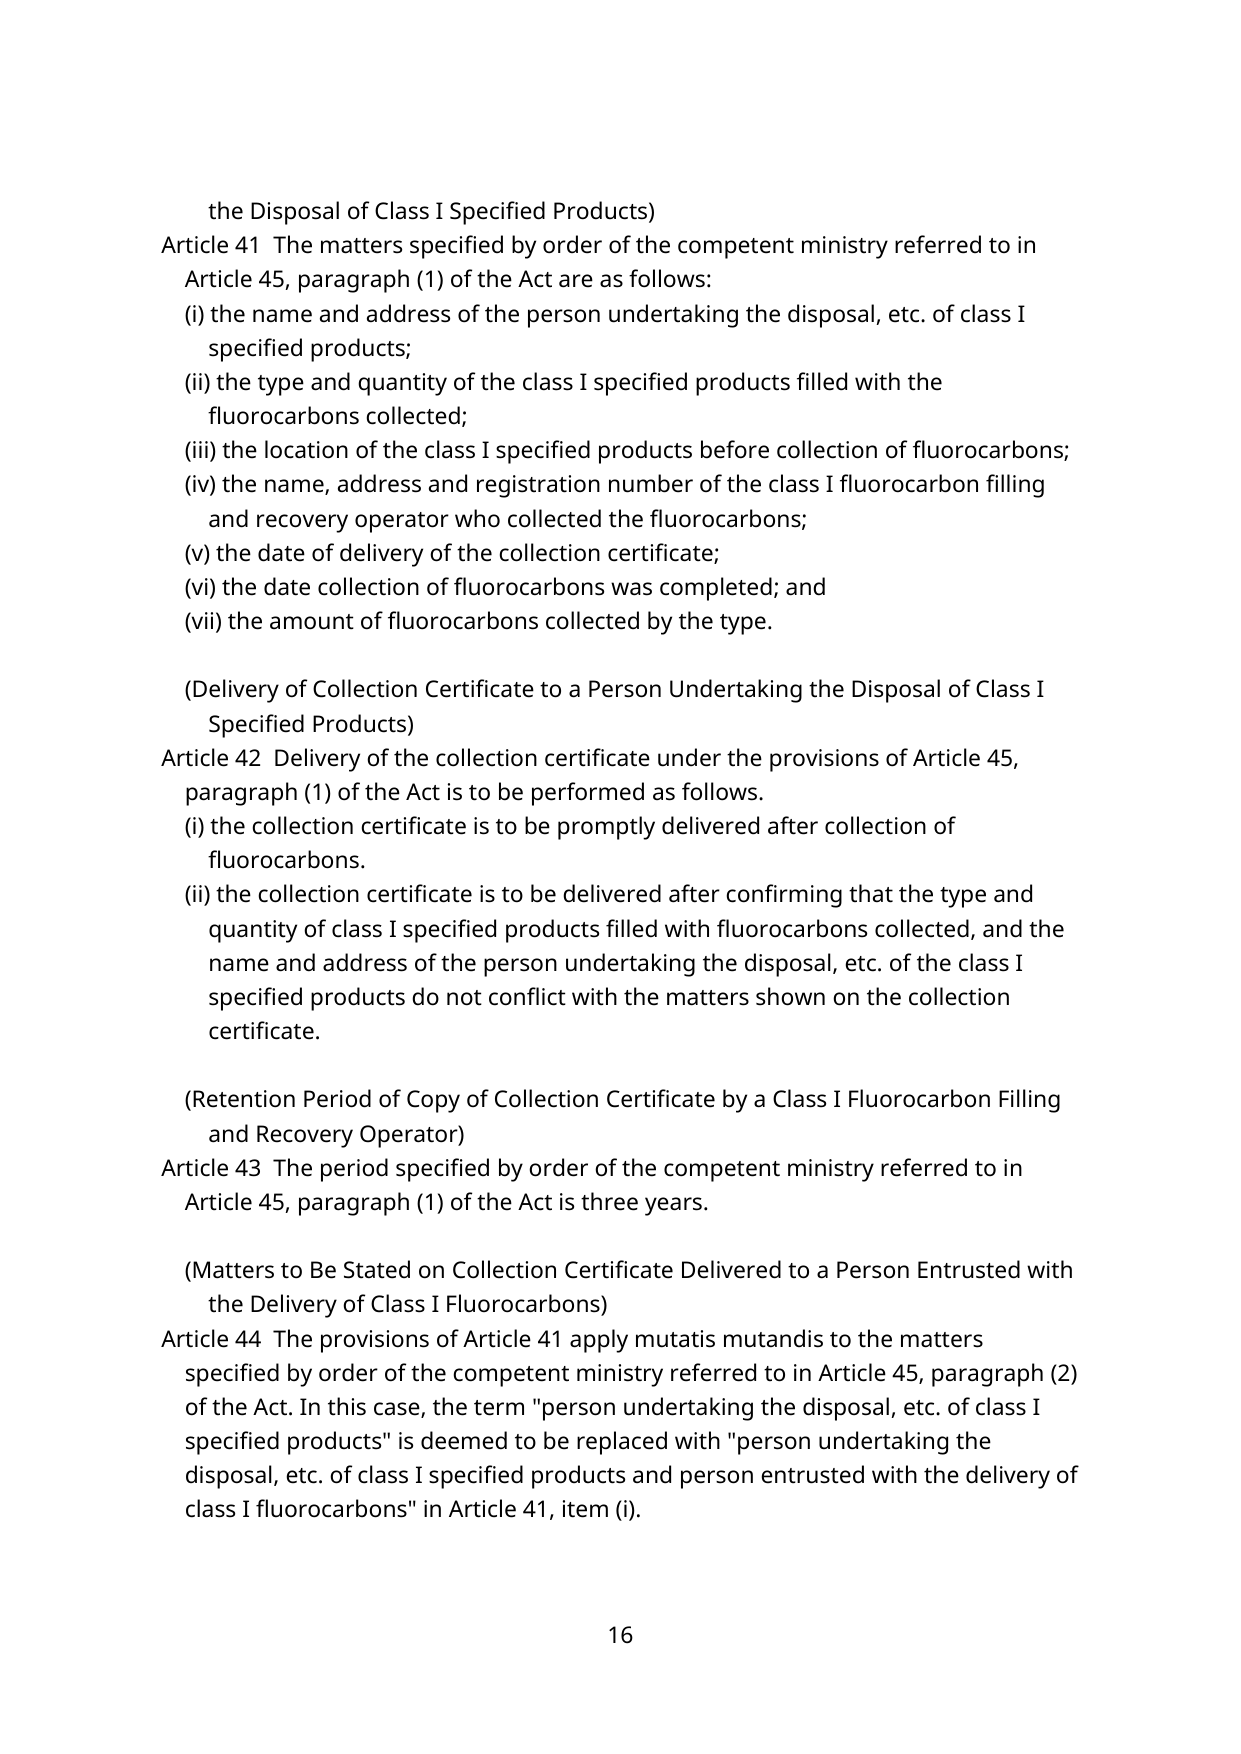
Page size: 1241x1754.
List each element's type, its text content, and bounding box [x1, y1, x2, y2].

text (iii) the location of the class I specified products before collection of fluorocarbons; [184, 433, 1079, 467]
text (ii) the collection certificate is to be delivered after confirming that the type and quantity of class I specified products filled with fluorocarbons collected, and the name and address of the person undertaking the disposal, etc. of the class I specified products do not conflict with the matters shown on the collection certificate. [184, 877, 1079, 1048]
text Article 43 The period specified by order of the competent ministry referred to in Article 45, paragraph (1) of the Act is three years. [161, 1150, 1079, 1219]
text Article 44 The provisions of Article 41 apply mutatis mutandis to the matters specified by order of the competent ministry referred to in Article 45, paragraph (2) of the Act. In this case, the term "person undertaking the disposal, etc. of class I specified products" is deemed to be replaced with "person undertaking the disposal, etc. of class I specified products and person entrusted with the delivery of class I fluorocarbons" in Article 41, item (i). [161, 1321, 1079, 1526]
text (i) the collection certificate is to be promptly delivered after collection of fluorocarbons. [184, 809, 1079, 877]
text Article 42 Delivery of the collection certificate under the provisions of Article 45, paragraph (1) of the Act is to be performed as follows. [161, 740, 1079, 809]
text (Retention Period of Copy of Collection Certificate by a Class I Fluorocarbon Filling and Recovery Operator) [184, 1082, 1079, 1150]
text Article 41 The matters specified by order of the competent ministry referred to in Article 45, paragraph (1) of the Act are as follows: [161, 228, 1079, 296]
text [184, 194, 1079, 228]
text (iv) the name, address and registration number of the class I fluorocarbon filling and recovery operator who collected the fluorocarbons; [184, 467, 1079, 535]
text (i) the name and address of the person undertaking the disposal, etc. of class I specified products; [184, 296, 1079, 364]
text (Matters to Be Stated on Collection Certificate Delivered to a Person Entrusted with the Delivery of Class I Fluorocarbons) [184, 1253, 1079, 1321]
text (vi) the date collection of fluorocarbons was completed; and [184, 569, 1079, 604]
text (Delivery of Collection Certificate to a Person Undertaking the Disposal of Class I Specified Products) [184, 672, 1079, 740]
text (ii) the type and quantity of the class I specified products filled with the fluorocarbons collected; [184, 364, 1079, 433]
text (v) the date of delivery of the collection certificate; [184, 535, 1079, 569]
text (vii) the amount of fluorocarbons collected by the type. [184, 604, 1079, 638]
